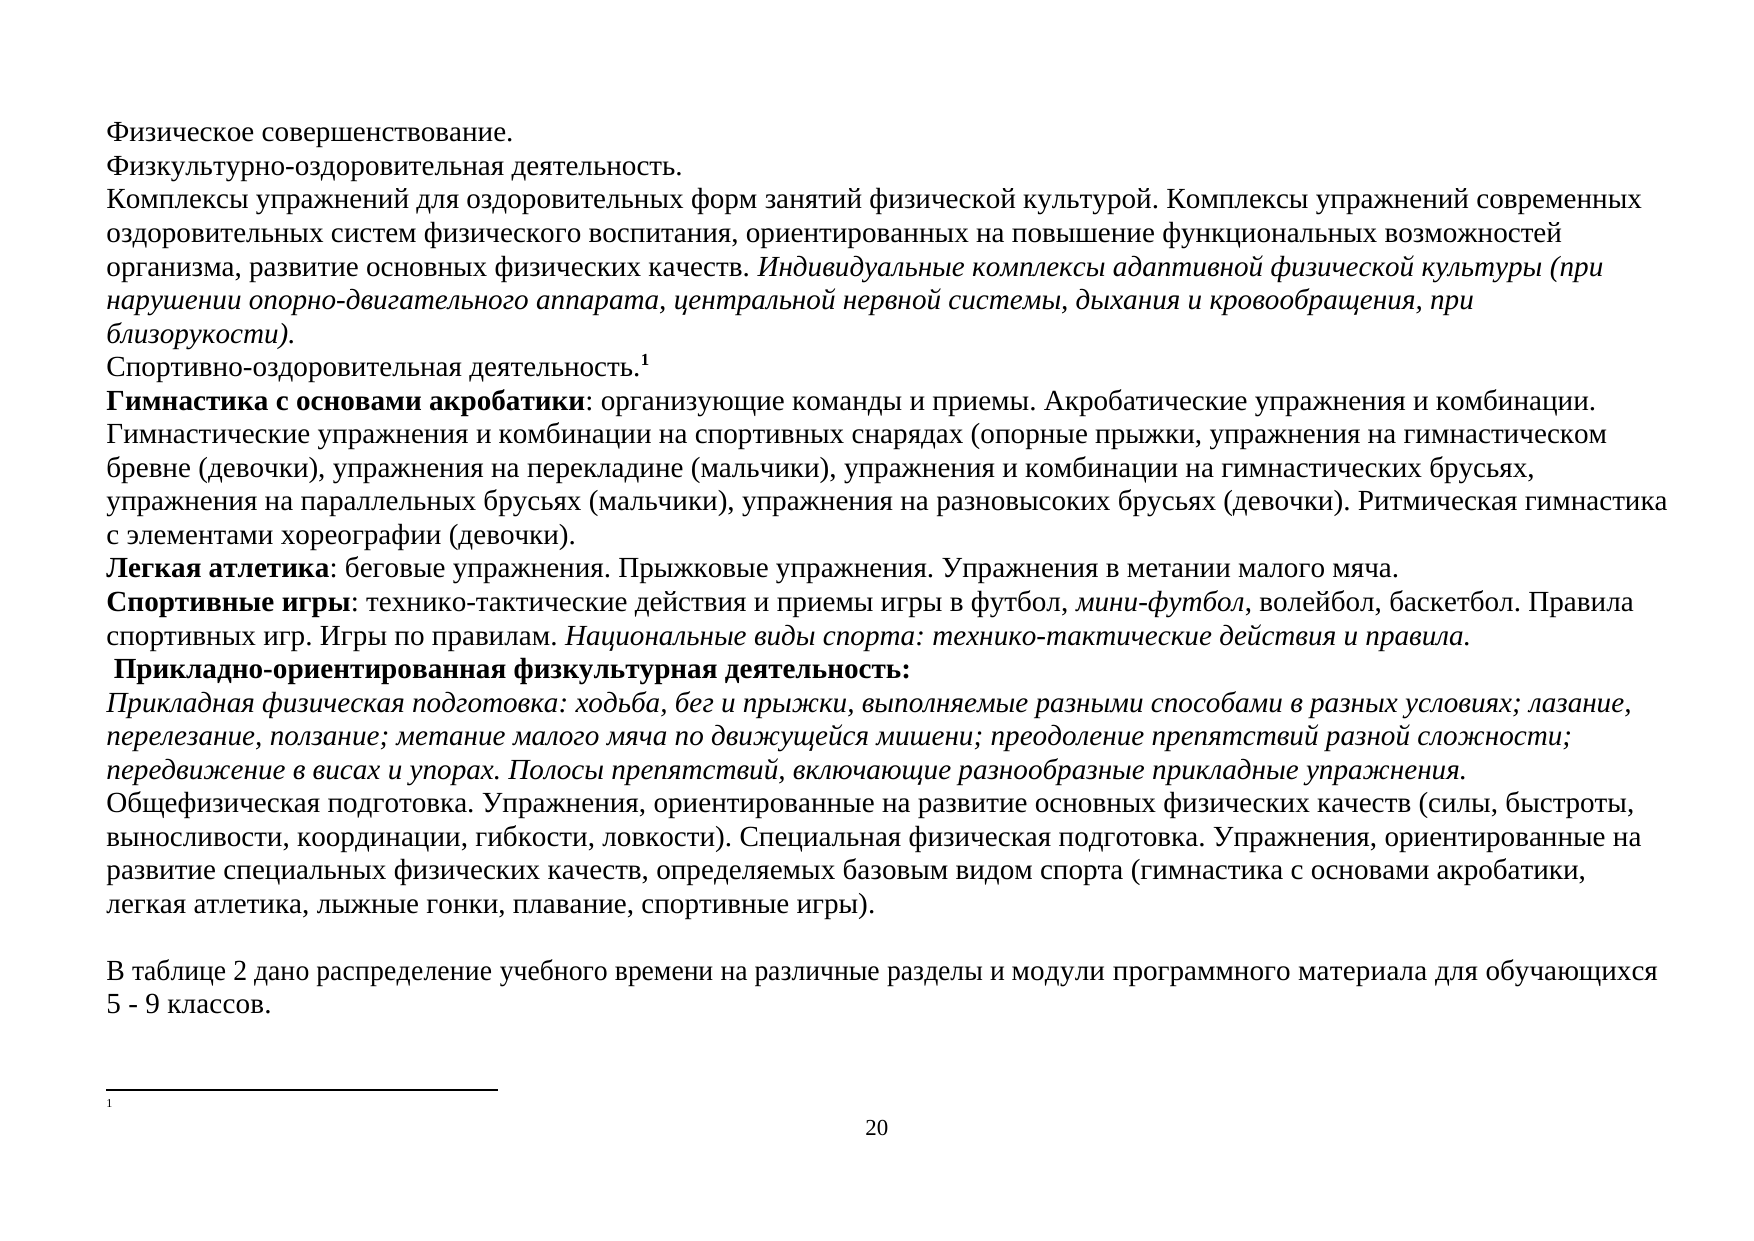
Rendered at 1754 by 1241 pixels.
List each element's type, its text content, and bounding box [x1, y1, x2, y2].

text Прикладная физическая подготовка: ходьба, бег и прыжки, выполняемые разными способами в разных условиях; лазание, перелезание, ползание; метание малого мяча по движущейся мишени; преодоление препятствий разной сложности; передвижение в висах и упорах. Полосы препятствий, включающие разнообразные прикладные упражнения. Общефизическая подготовка. Упражнения, ориентированные на развитие основных физических качеств (силы, быстроты, выносливости, координации, гибкости, ловкости). Специальная физическая подготовка. Упражнения, ориентированные на развитие специальных физических качеств, определяемых базовым видом спорта (гимнастика с основами акробатики, легкая атлетика, лыжные гонки, плавание, спортивные игры). [106, 685, 1671, 919]
text В таблице 2 дано распределение учебного времени на различные разделы и модули программного материала для обучающихся 5 - 9 классов. [106, 953, 1671, 1020]
text Физкультурно-оздоровительная деятельность. [106, 148, 1671, 182]
text Спортивно-оздоровительная деятельность. [106, 349, 1671, 383]
text Прикладно-ориентированная физкультурная деятельность: [106, 651, 1671, 685]
text Легкая атлетика: беговые упражнения. Прыжковые упражнения. Упражнения в метании малого мяча. [106, 551, 1671, 584]
text Комплексы упражнений для оздоровительных форм занятий физической культурой. Комплексы упражнений современных оздоровительных систем физического воспитания, ориентированных на повышение функциональных возможностей организма, развитие основных физических качеств. Индивидуальные комплексы адаптивной физической культуры (при нарушении опорно-двигательного аппарата, центральной нервной системы, дыхания и кровообращения, при близорукости). [106, 182, 1671, 349]
text Гимнастика с основами акробатики: организующие команды и приемы. Акробатические упражнения и комбинации. Гимнастические упражнения и комбинации на спортивных снарядах (опорные прыжки, упражнения на гимнастическом бревне (девочки), упражнения на перекладине (мальчики), упражнения и комбинации на гимнастических брусьях, упражнения на параллельных брусьях (мальчики), упражнения на разновысоких брусьях (девочки). Ритмическая гимнастика с элементами хореографии (девочки). [106, 383, 1671, 551]
text Физическое совершенствование. [106, 114, 1671, 148]
text Спортивные игры: технико-тактические действия и приемы игры в футбол, мини-футбол, волейбол, баскетбол. Правила спортивных игр. Игры по правилам. Национальные виды спорта: технико-тактические действия и правила. [106, 584, 1671, 651]
